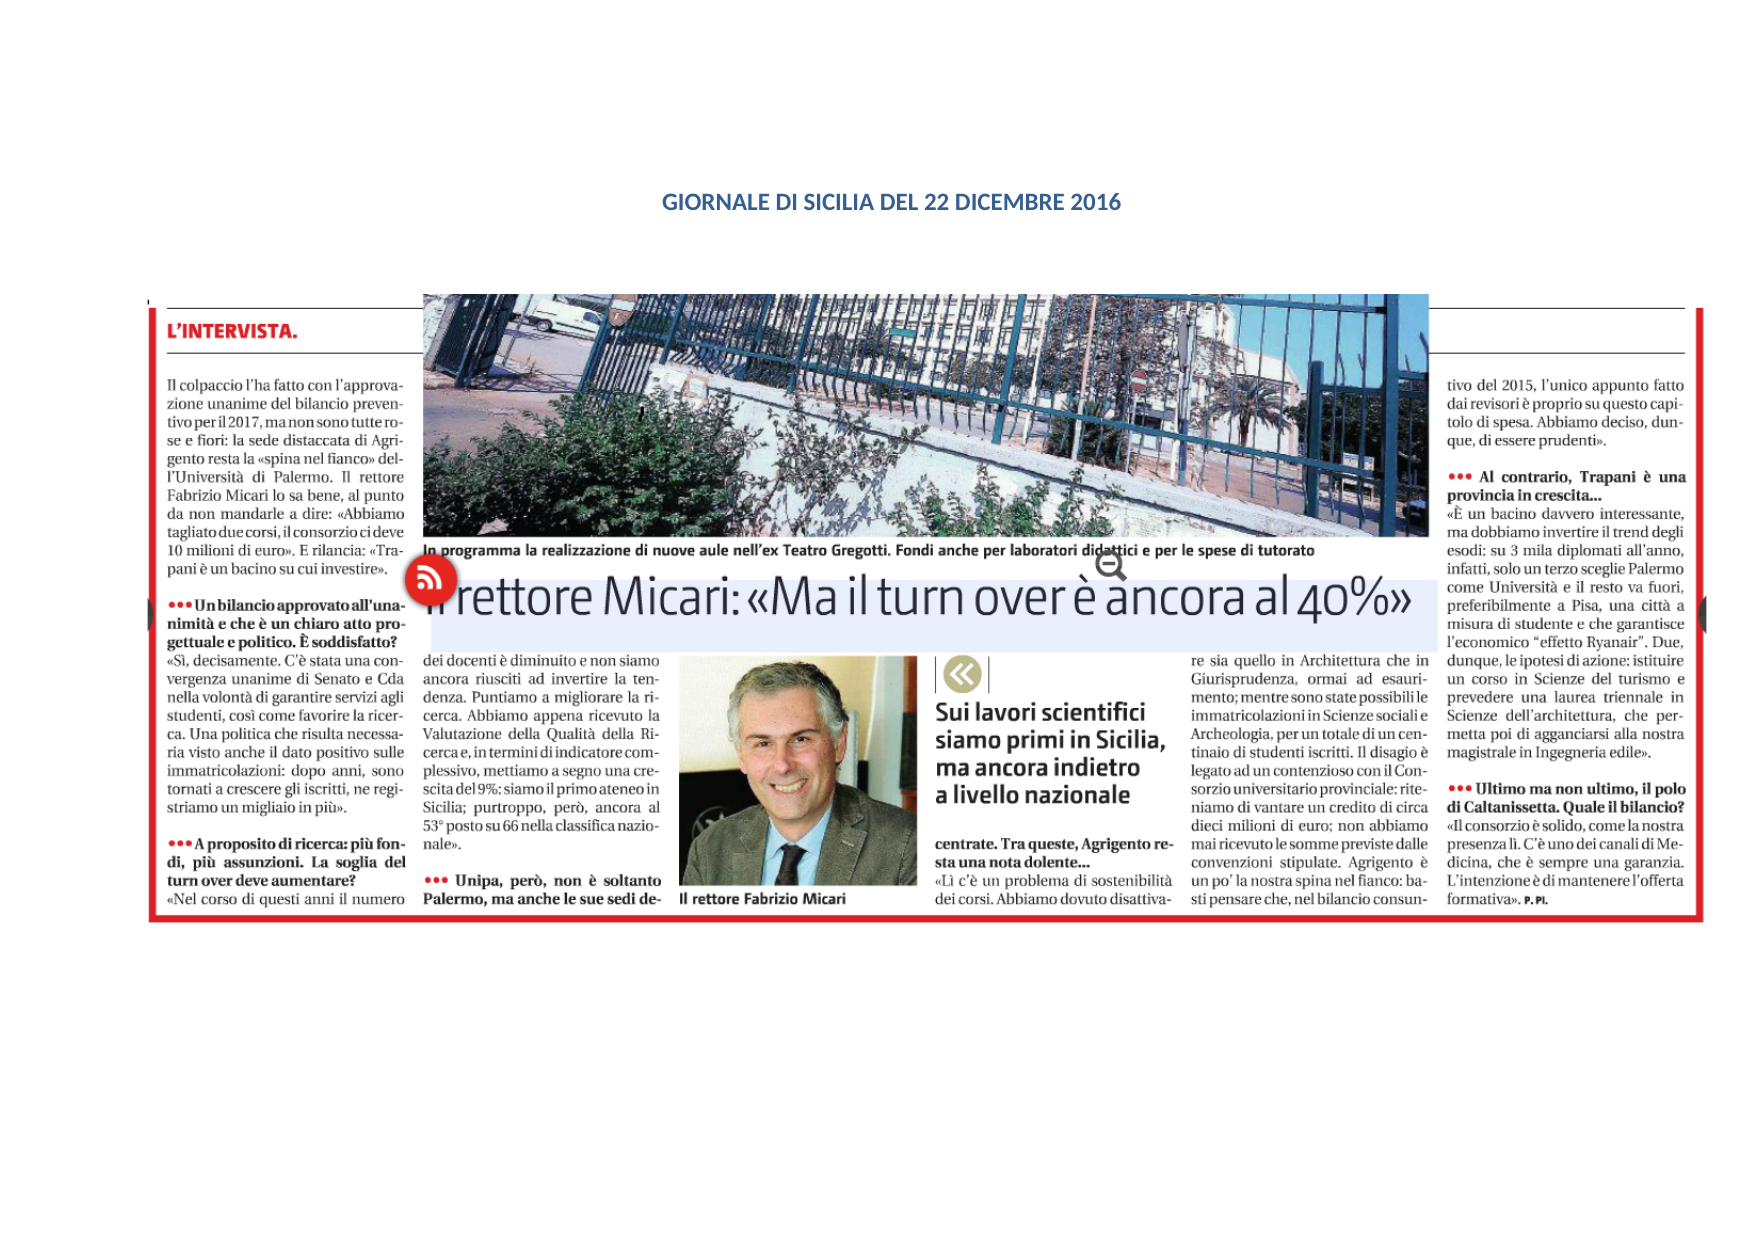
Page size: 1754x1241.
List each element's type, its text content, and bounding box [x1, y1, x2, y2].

picture [147, 294, 1707, 931]
text GIORNALE DI SICILIA DEL 22 DICEMBRE 2016 [148, 186, 1636, 216]
